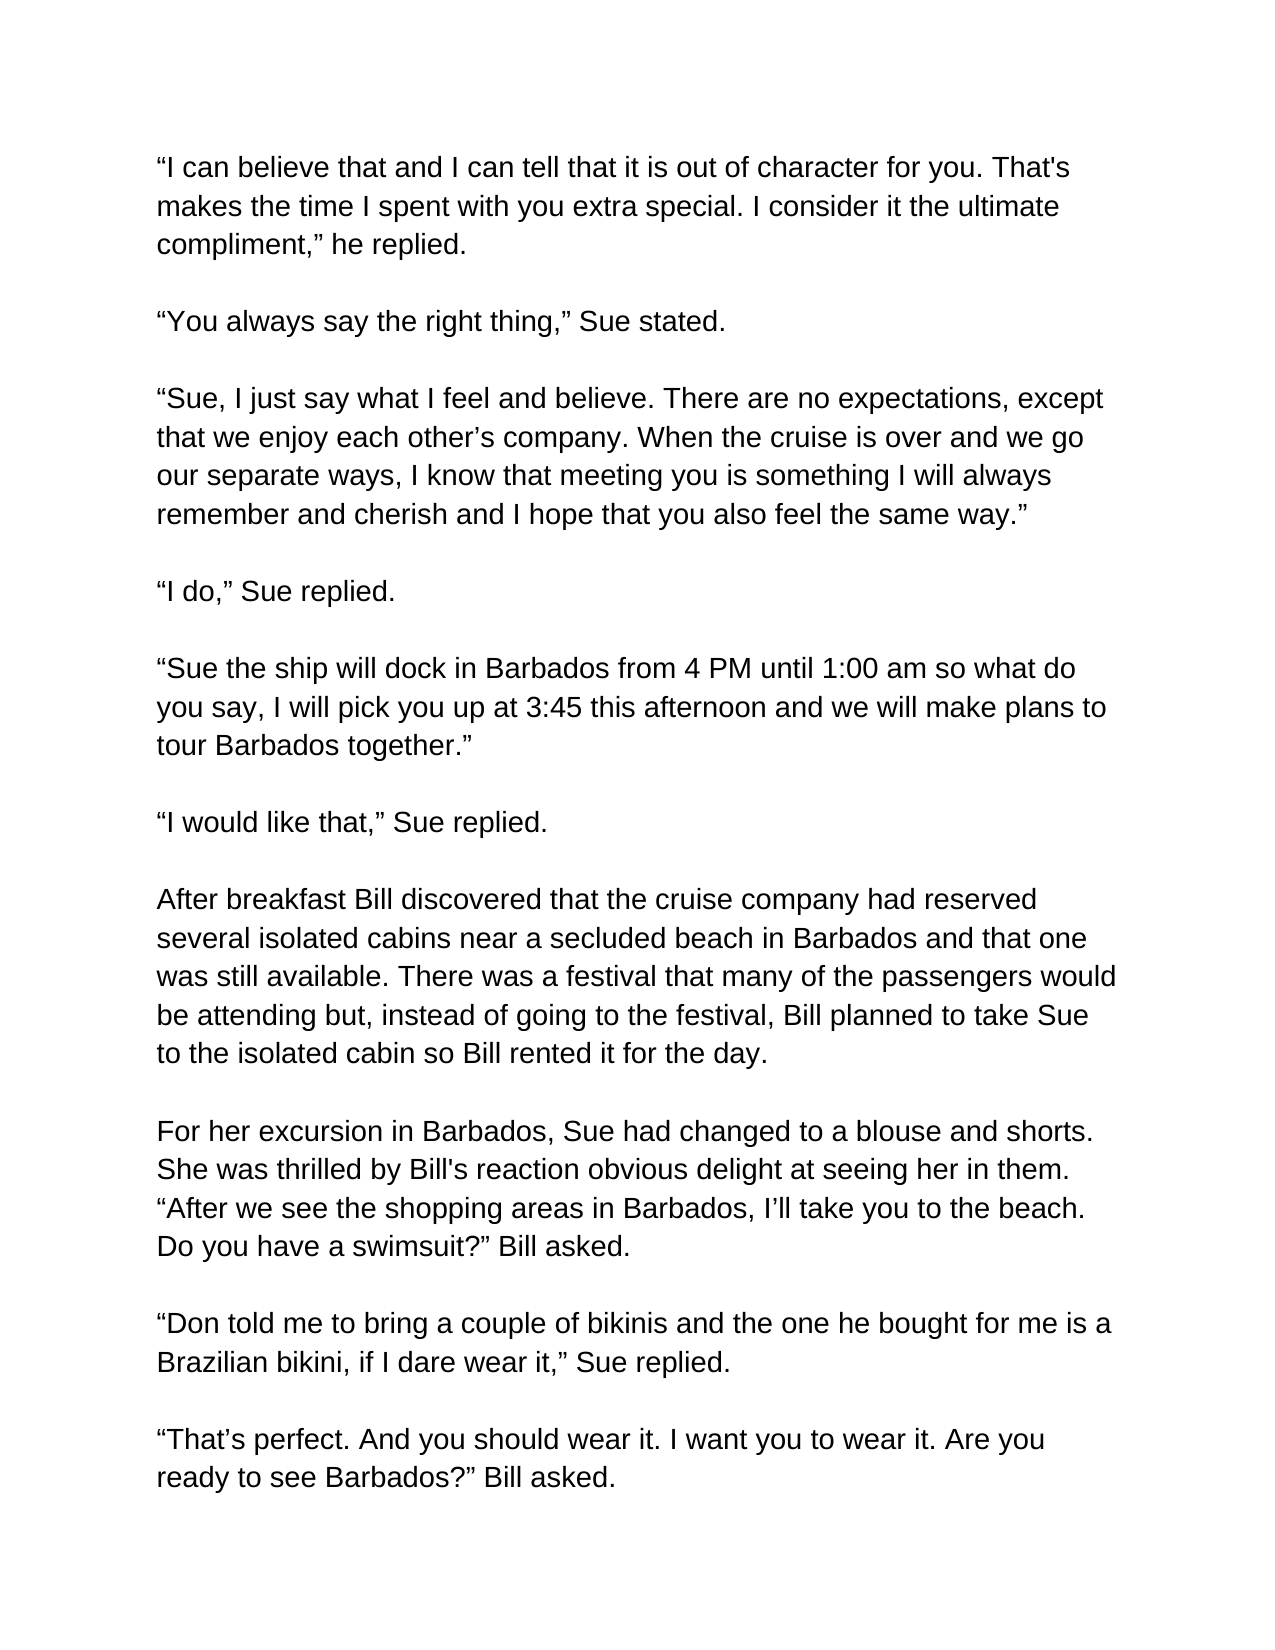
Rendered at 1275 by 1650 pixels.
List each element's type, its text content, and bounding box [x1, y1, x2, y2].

text “Sue the ship will dock in Barbados from 4 PM until 1:00 am so what do you say, I will pick you up at 3:45 this afternoon and we will make plans to tour Barbados together.” [156, 651, 1118, 762]
text “I do,” Sue replied. [156, 574, 1118, 607]
text After breakfast Bill discovered that the cruise company had reserved several isolated cabins near a secluded beach in Barbados and that one was still available. There was a festival that many of the passengers would be attending but, instead of going to the festival, Bill planned to take Sue to the isolated cabin so Bill rented it for the day. [156, 882, 1118, 1070]
text “I can believe that and I can tell that it is out of character for you. That's makes the time I spent with you extra special. I consider it the ultimate compliment,” he replied. [156, 150, 1118, 261]
text “You always say the right thing,” Sue stated. [156, 304, 1118, 338]
text “Sue, I just say what I feel and believe. There are no expectations, except that we enjoy each other’s company. When the cruise is over and we go our separate ways, I know that meeting you is something I will always remember and cherish and I hope that you also feel the same way.” [156, 381, 1118, 530]
text “I would like that,” Sue replied. [156, 805, 1118, 839]
text “That’s perfect. And you should wear it. I want you to wear it. Are you ready to see Barbados?” Bill asked. [156, 1422, 1118, 1494]
text “Don told me to bring a couple of bikinis and the one he bought for me is a Brazilian bikini, if I dare wear it,” Sue replied. [156, 1306, 1118, 1378]
text For her excursion in Barbados, Sue had changed to a blouse and shorts. She was thrilled by Bill's reaction obvious delight at seeing her in them. “After we see the shopping areas in Barbados, I’ll take you to the beach. Do you have a swimsuit?” Bill asked. [156, 1113, 1118, 1263]
